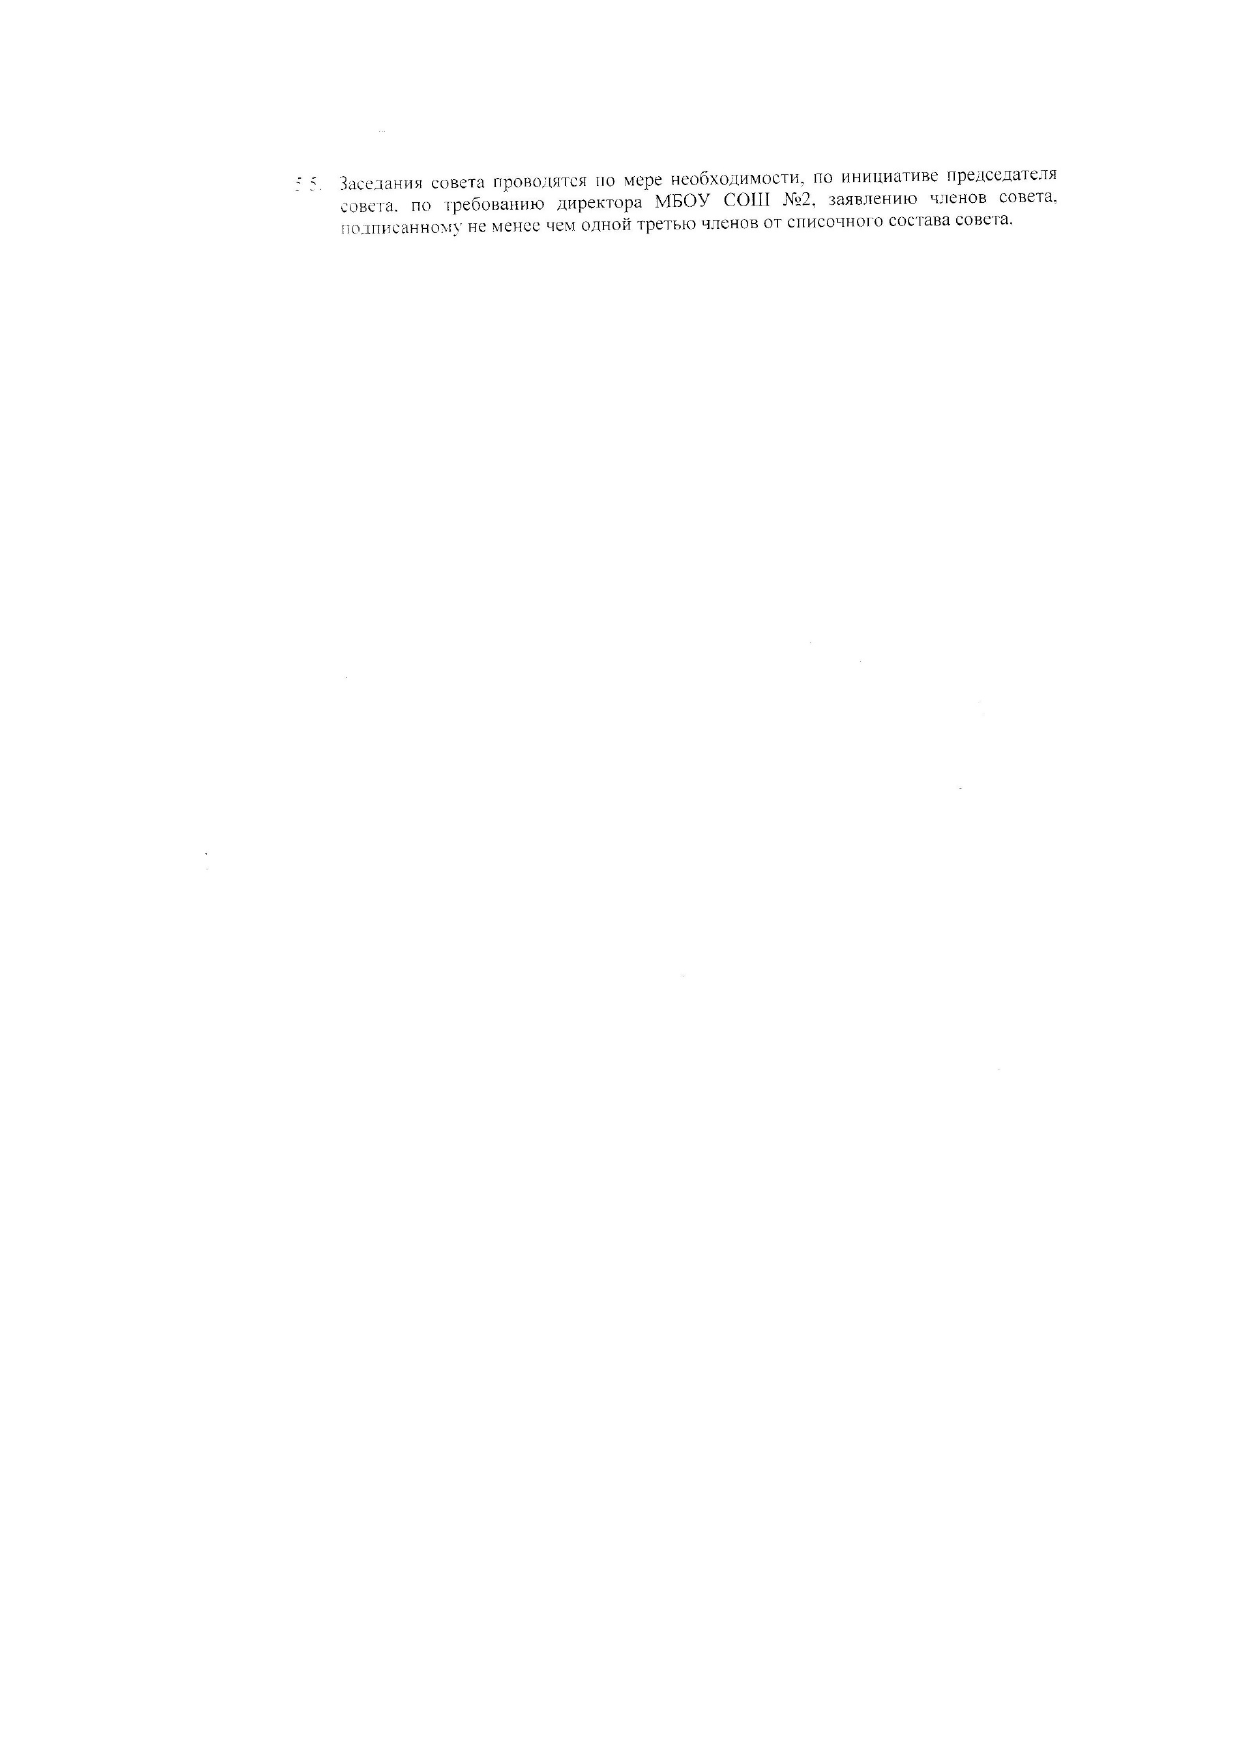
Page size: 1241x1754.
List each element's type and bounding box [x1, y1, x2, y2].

picture [177, 118, 1151, 1495]
